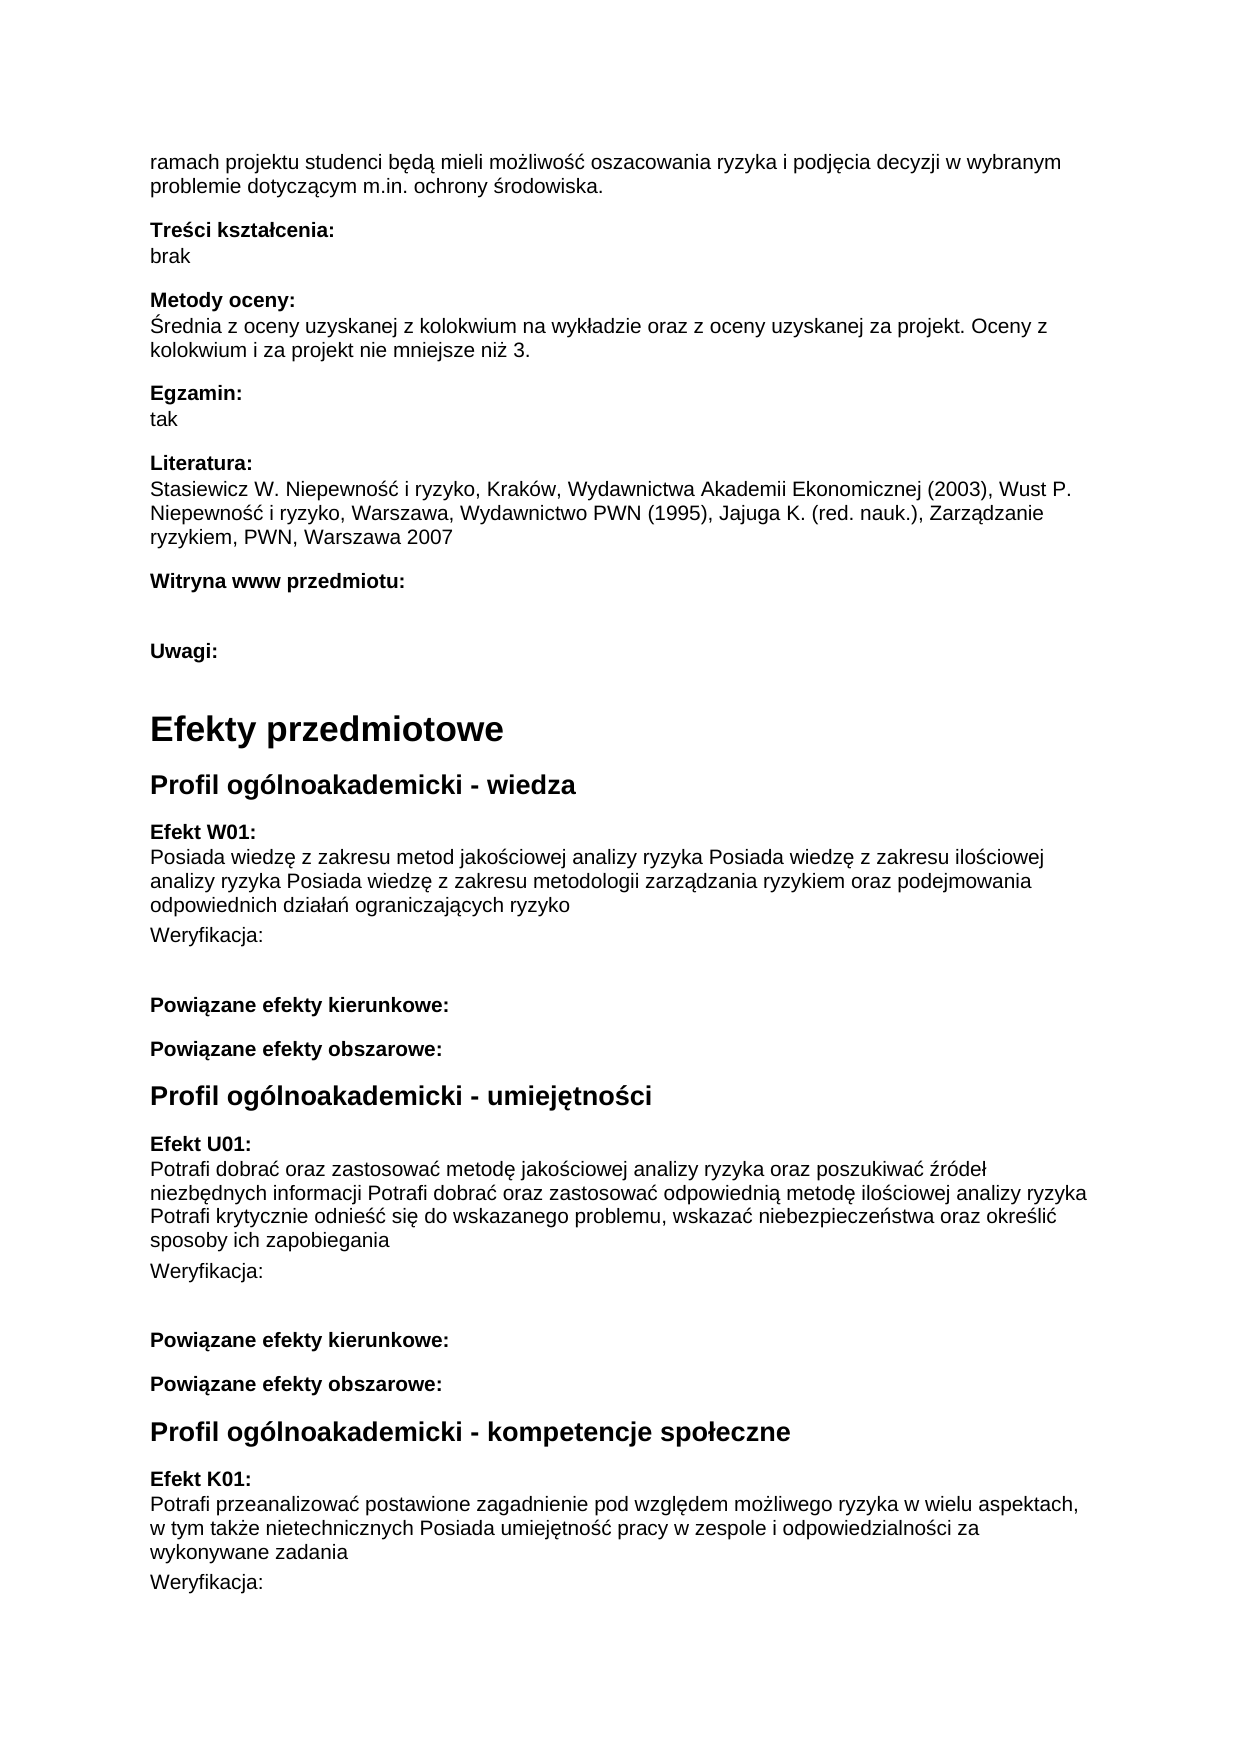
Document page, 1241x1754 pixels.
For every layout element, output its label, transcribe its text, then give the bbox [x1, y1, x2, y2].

text Powiązane efekty obszarowe: [150, 1037, 1090, 1061]
text Posiada wiedzę z zakresu metod jakościowej analizy ryzyka Posiada wiedzę z zakresu ilościowej analizy ryzyka Posiada wiedzę z zakresu metodologii zarządzania ryzykiem oraz podejmowania odpowiednich działań ograniczających ryzyko [150, 845, 1090, 917]
subtitle Profil ogólnoakademicki - wiedza [150, 769, 1090, 800]
text Powiązane efekty obszarowe: [150, 1372, 1090, 1396]
text brak [150, 244, 1090, 268]
text Średnia z oceny uzyskanej z kolokwium na wykładzie oraz z oceny uzyskanej za projekt. Oceny z kolokwium i za projekt nie mniejsze niż 3. [150, 313, 1090, 361]
text Witryna www przedmiotu: [150, 569, 1090, 593]
text Efekt W01: [150, 820, 1090, 844]
text Potrafi dobrać oraz zastosować metodę jakościowej analizy ryzyka oraz poszukiwać źródeł niezbędnych informacji Potrafi dobrać oraz zastosować odpowiednią metodę ilościowej analizy ryzyka Potrafi krytycznie odnieść się do wskazanego problemu, wskazać niebezpieczeństwa oraz określić sposoby ich zapobiegania [150, 1156, 1090, 1252]
subtitle Profil ogólnoakademicki - kompetencje społeczne [150, 1416, 1090, 1447]
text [150, 150, 1090, 198]
text Uwagi: [150, 638, 1090, 662]
text Weryfikacja: [150, 923, 1090, 947]
text Potrafi przeanalizować postawione zagadnienie pod względem możliwego ryzyka w wielu aspektach, w tym także nietechnicznych Posiada umiejętność pracy w zespole i odpowiedzialności za wykonywane zadania [150, 1492, 1090, 1564]
text Weryfikacja: [150, 1570, 1090, 1594]
text Weryfikacja: [150, 1258, 1090, 1282]
text Stasiewicz W. Niepewność i ryzyko, Kraków, Wydawnictwa Akademii Ekonomicznej (2003), Wust P. Niepewność i ryzyko, Warszawa, Wydawnictwo PWN (1995), Jajuga K. (red. nauk.), Zarządzanie ryzykiem, PWN, Warszawa 2007 [150, 477, 1090, 549]
text Treści kształcenia: [150, 218, 1090, 242]
subtitle Efekty przedmiotowe [150, 708, 1090, 749]
subtitle Profil ogólnoakademicki - umiejętności [150, 1080, 1090, 1112]
text Metody oceny: [150, 287, 1090, 311]
text tak [150, 407, 1090, 431]
text Efekt U01: [150, 1131, 1090, 1155]
text Literatura: [150, 451, 1090, 475]
text Efekt K01: [150, 1467, 1090, 1491]
text Powiązane efekty kierunkowe: [150, 993, 1090, 1017]
text Powiązane efekty kierunkowe: [150, 1328, 1090, 1352]
text Egzamin: [150, 381, 1090, 405]
